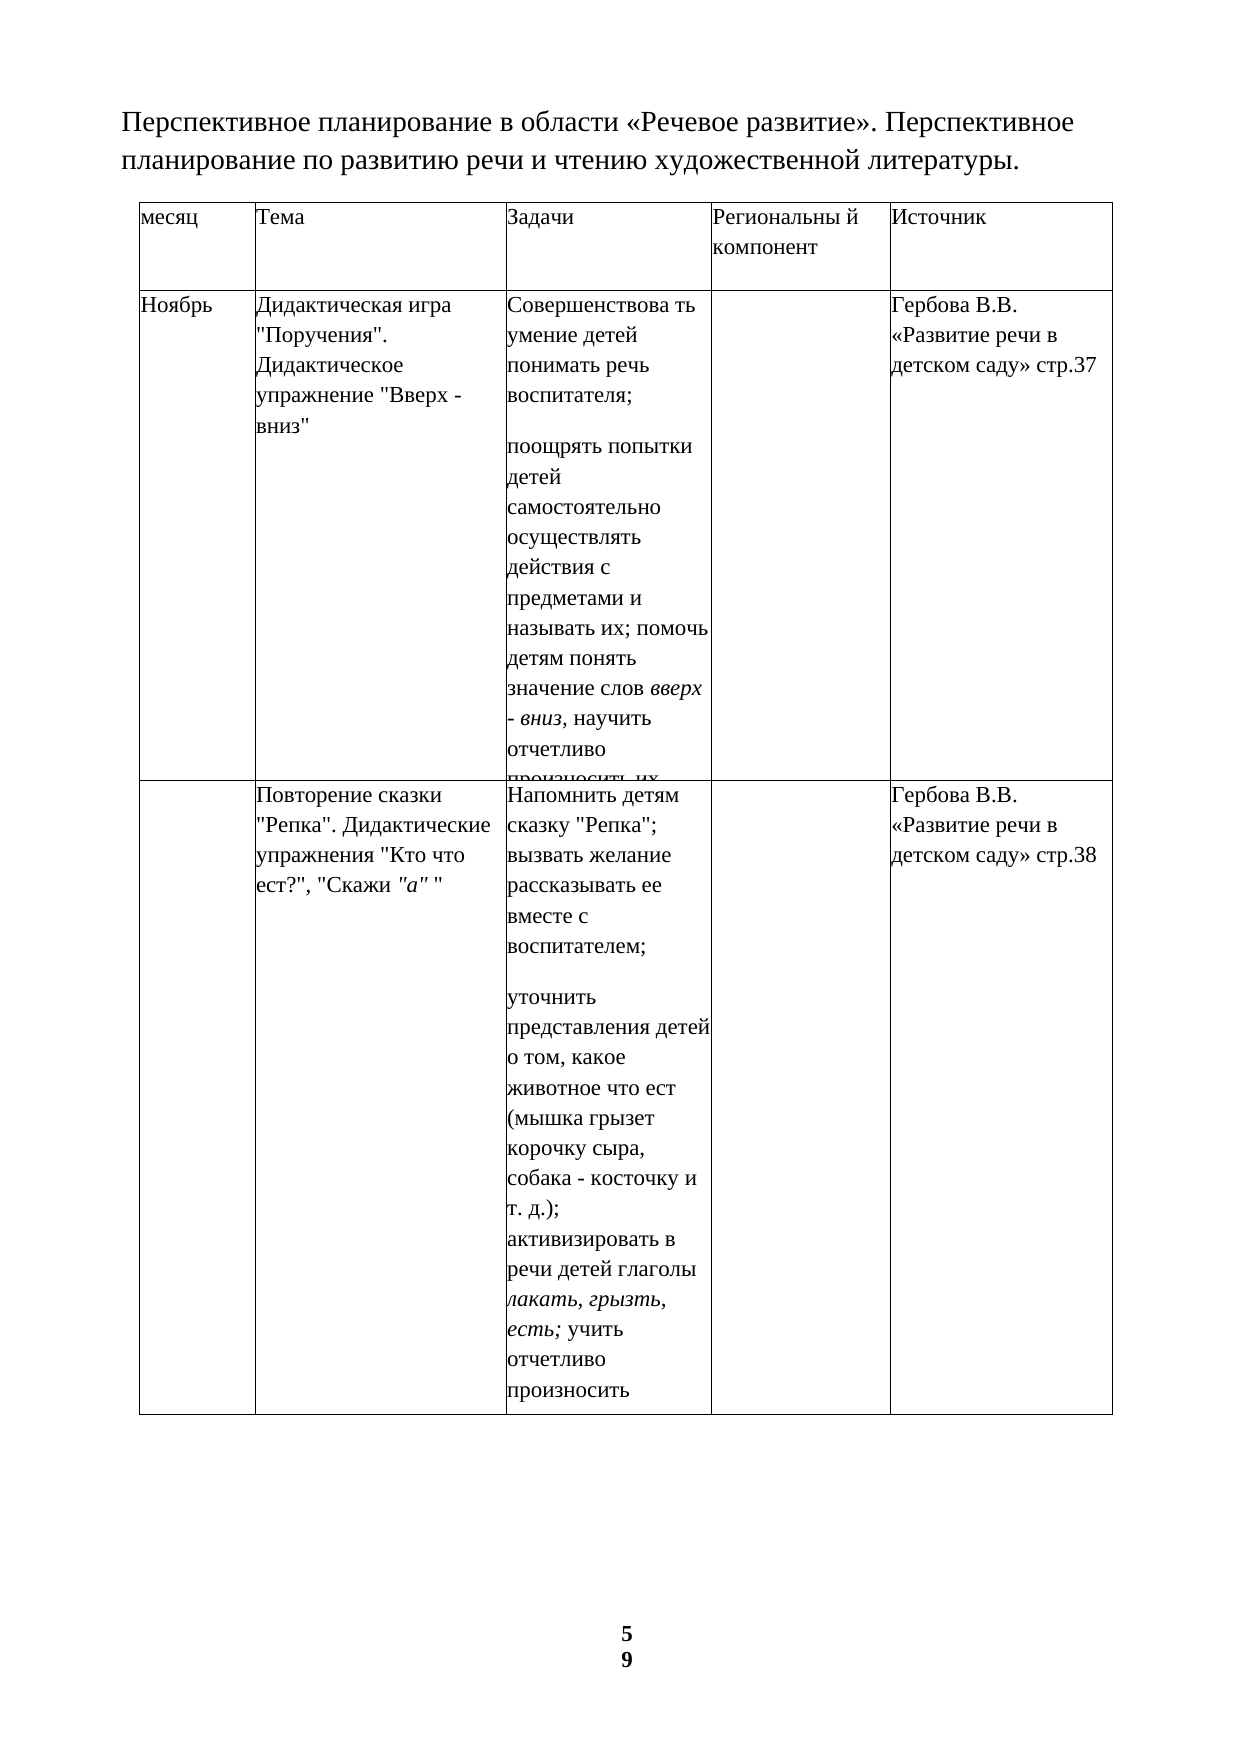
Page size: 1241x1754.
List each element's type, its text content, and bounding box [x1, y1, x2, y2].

table_cell [712, 781, 890, 1414]
table_header Источник [891, 203, 1112, 290]
table_cell Напомнить детям сказку "Репка"; вызвать желание рассказывать ее вместе с воспитателем; уточнить представления детей о том, какое животное что ест (мышка грызет корочку сыра, собака - косточку и т. д.); активизировать в речи детей глаголы лакать, грызть, есть; учить отчетливо произносить [507, 781, 711, 1414]
table_cell [712, 291, 890, 780]
table_cell Гербова В.В. «Развитие речи в детском саду» стр.38 [891, 781, 1112, 1414]
table_cell Ноябрь [140, 291, 255, 780]
table_cell Дидактическая игра "Поручения". Дидактическое упражнение "Вверх - вниз" [256, 291, 506, 780]
table_cell Повторение сказки "Репка". Дидактические упражнения "Кто что ест?", "Скажи "а" " [256, 781, 506, 1414]
table_cell [140, 781, 255, 1414]
text Перспективное планирование в области «Речевое развитие». Перспективное планирование по развитию речи и чтению художественной литературы. [121, 104, 1131, 176]
table_cell Гербова В.В. «Развитие речи в детском саду» стр.37 [891, 291, 1112, 780]
table_cell Совершенствова ть умение детей понимать речь воспитателя; поощрять попытки детей самостоятельно осуществлять действия с предметами и называть их; помочь детям понять значение слов вверх - вниз, научить отчетливо произносить их. [507, 291, 711, 780]
table_header Задачи [507, 203, 711, 290]
table_header Региональны й компонент [712, 203, 890, 290]
table_header месяц [140, 203, 255, 290]
table_header Тема [256, 203, 506, 290]
